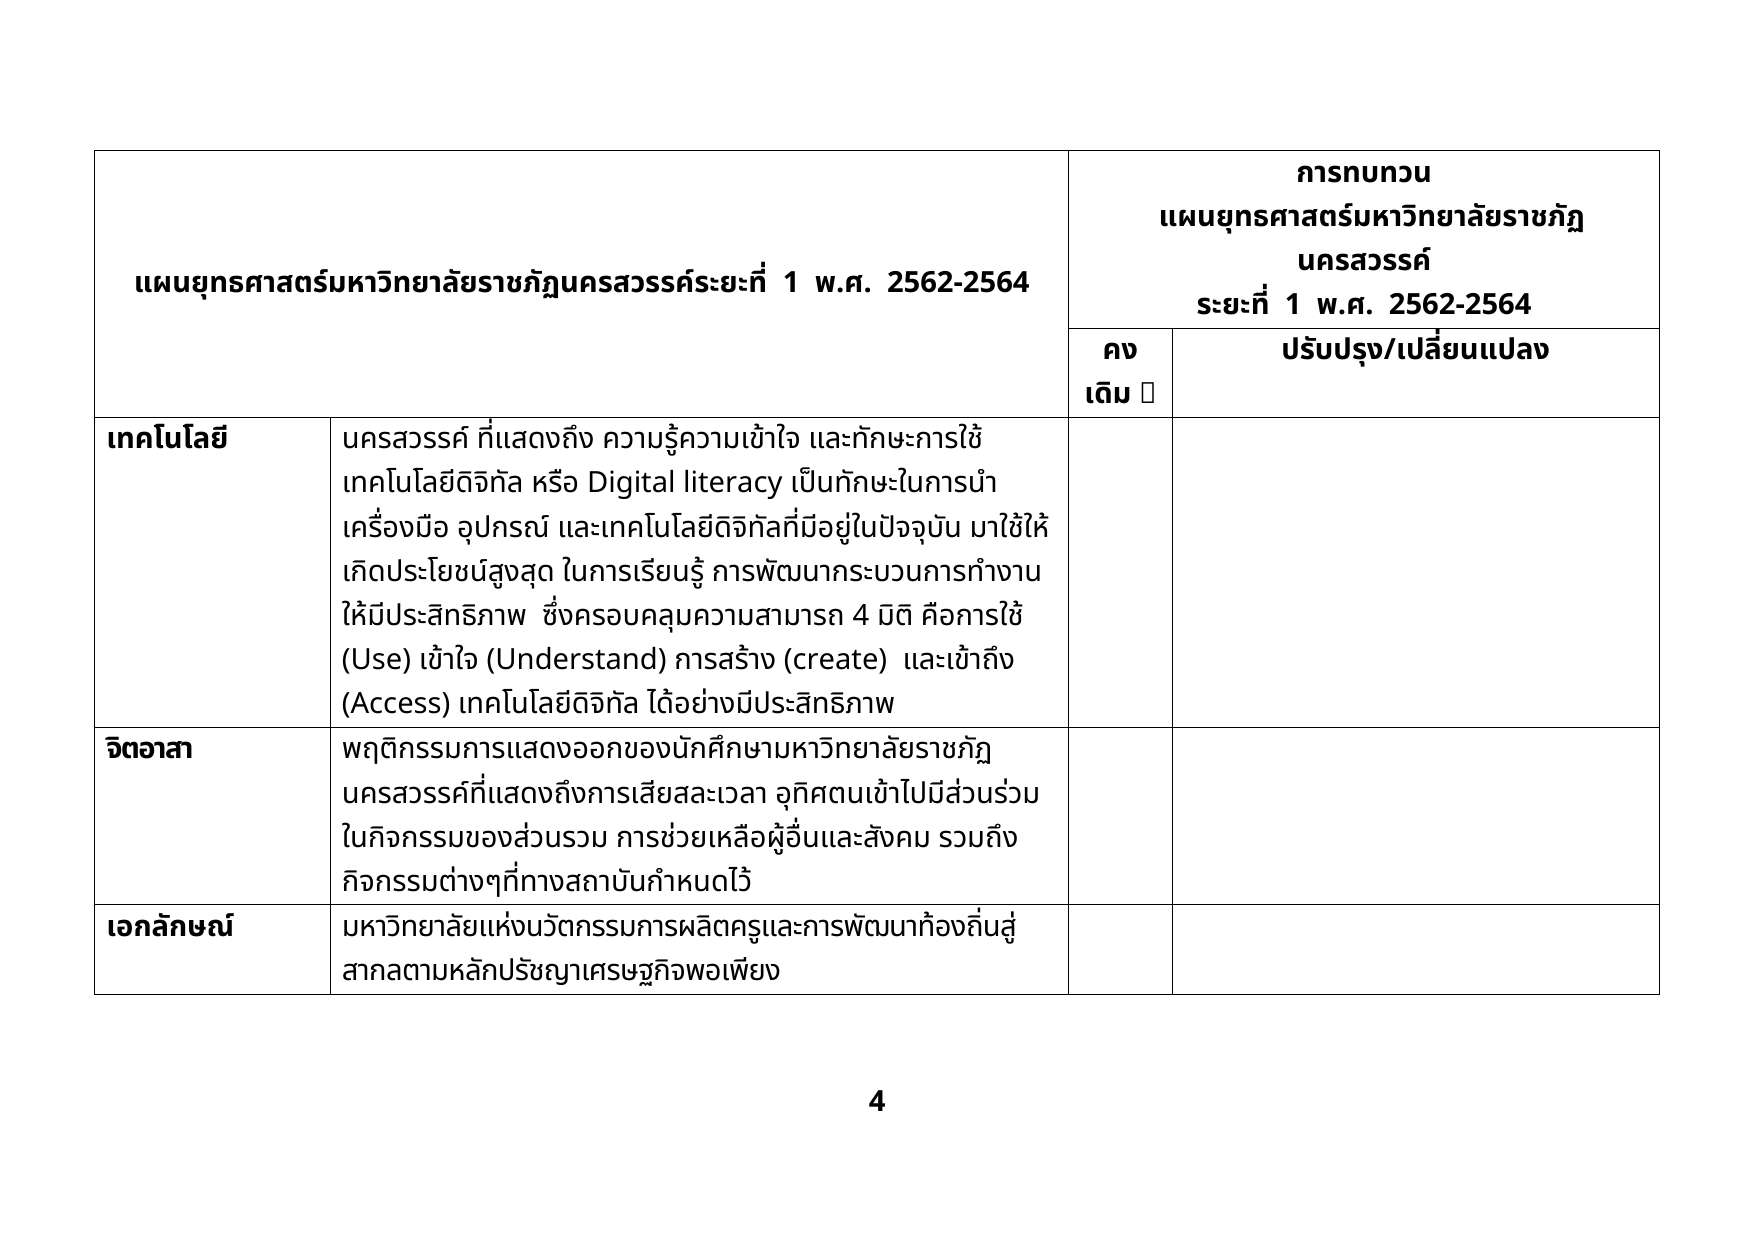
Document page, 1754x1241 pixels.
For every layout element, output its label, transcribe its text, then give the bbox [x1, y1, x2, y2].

table_cell พฤติกรรมการแสดงออกของนักศึกษามหาวิทยาลัยราชภัฏนครสวรรค์ที่แสดงถึงการเสียสละเวลา อุทิศตนเข้าไปมีส่วนร่วมในกิจกรรมของส่วนรวม การช่วยเหลือผู้อื่นและสังคม รวมถึงกิจกรรมต่างๆที่ทางสถาบันกำหนดไว้ [331, 728, 1068, 904]
table_cell เชี่ยวชาญเทคโนโลยี [95, 418, 330, 727]
table_cell คงเดิม [1069, 329, 1172, 417]
table_cell [1069, 418, 1172, 727]
table_header การทบทวน แผนยุทธศาสตร์มหาวิทยาลัยราชภัฏนครสวรรค์ ระยะที่ 1 พ.ศ. 2562-2564 [1069, 151, 1659, 327]
table_cell [1069, 905, 1172, 993]
table_cell ปรับปรุง/เปลี่ยนแปลง [1173, 329, 1659, 417]
table_cell เอกลักษณ์ [95, 905, 330, 993]
table_cell [1173, 905, 1659, 993]
table_cell [1173, 728, 1659, 904]
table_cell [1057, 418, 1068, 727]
table_cell มหาวิทยาลัยแห่งนวัตกรรมการผลิตครูและการพัฒนาท้องถิ่นสู่สากลตามหลักปรัชญาเศรษฐกิจพอเพียง [331, 905, 1068, 993]
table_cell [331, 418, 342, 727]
table_cell [1069, 728, 1172, 904]
table_header แผนยุทธศาสตร์มหาวิทยาลัยราชภัฏนครสวรรค์ระยะที่ 1 พ.ศ. 2562-2564 [95, 151, 1068, 417]
table_cell จิตอาสา [95, 728, 330, 904]
table_cell [1173, 418, 1659, 727]
